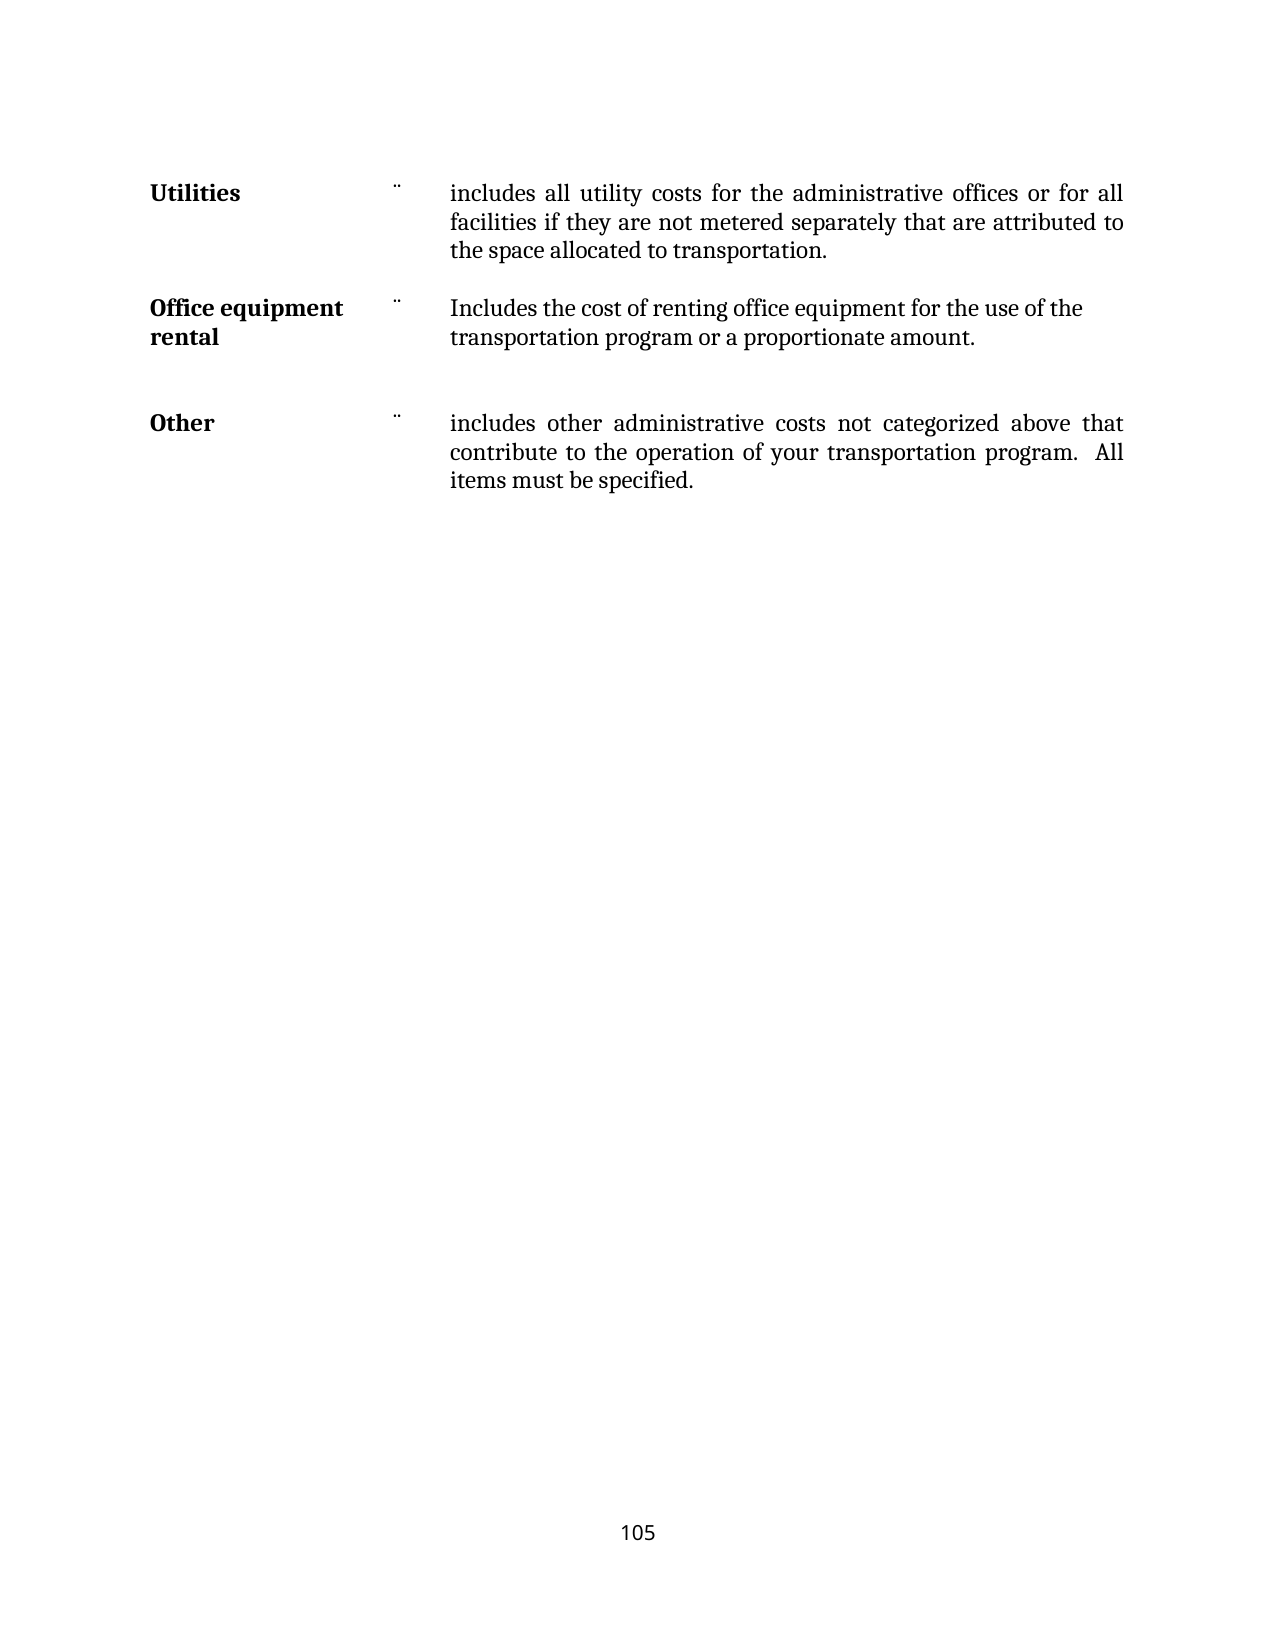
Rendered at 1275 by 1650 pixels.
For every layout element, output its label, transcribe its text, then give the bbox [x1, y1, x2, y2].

text Other ¨ includes other administrative costs not categorized above that contribute to the operation of your transportation program. All items must be specified. [150, 409, 1125, 495]
text rental transportation program or a proportionate amount. [150, 322, 1125, 351]
text Office equipment ¨ Includes the cost of renting office equipment for the use of the [150, 294, 1125, 322]
text Utilities ¨ includes all utility costs for the administrative offices or for all facilities if they are not metered separately that are attributed to the space allocated to transportation. [150, 179, 1125, 265]
